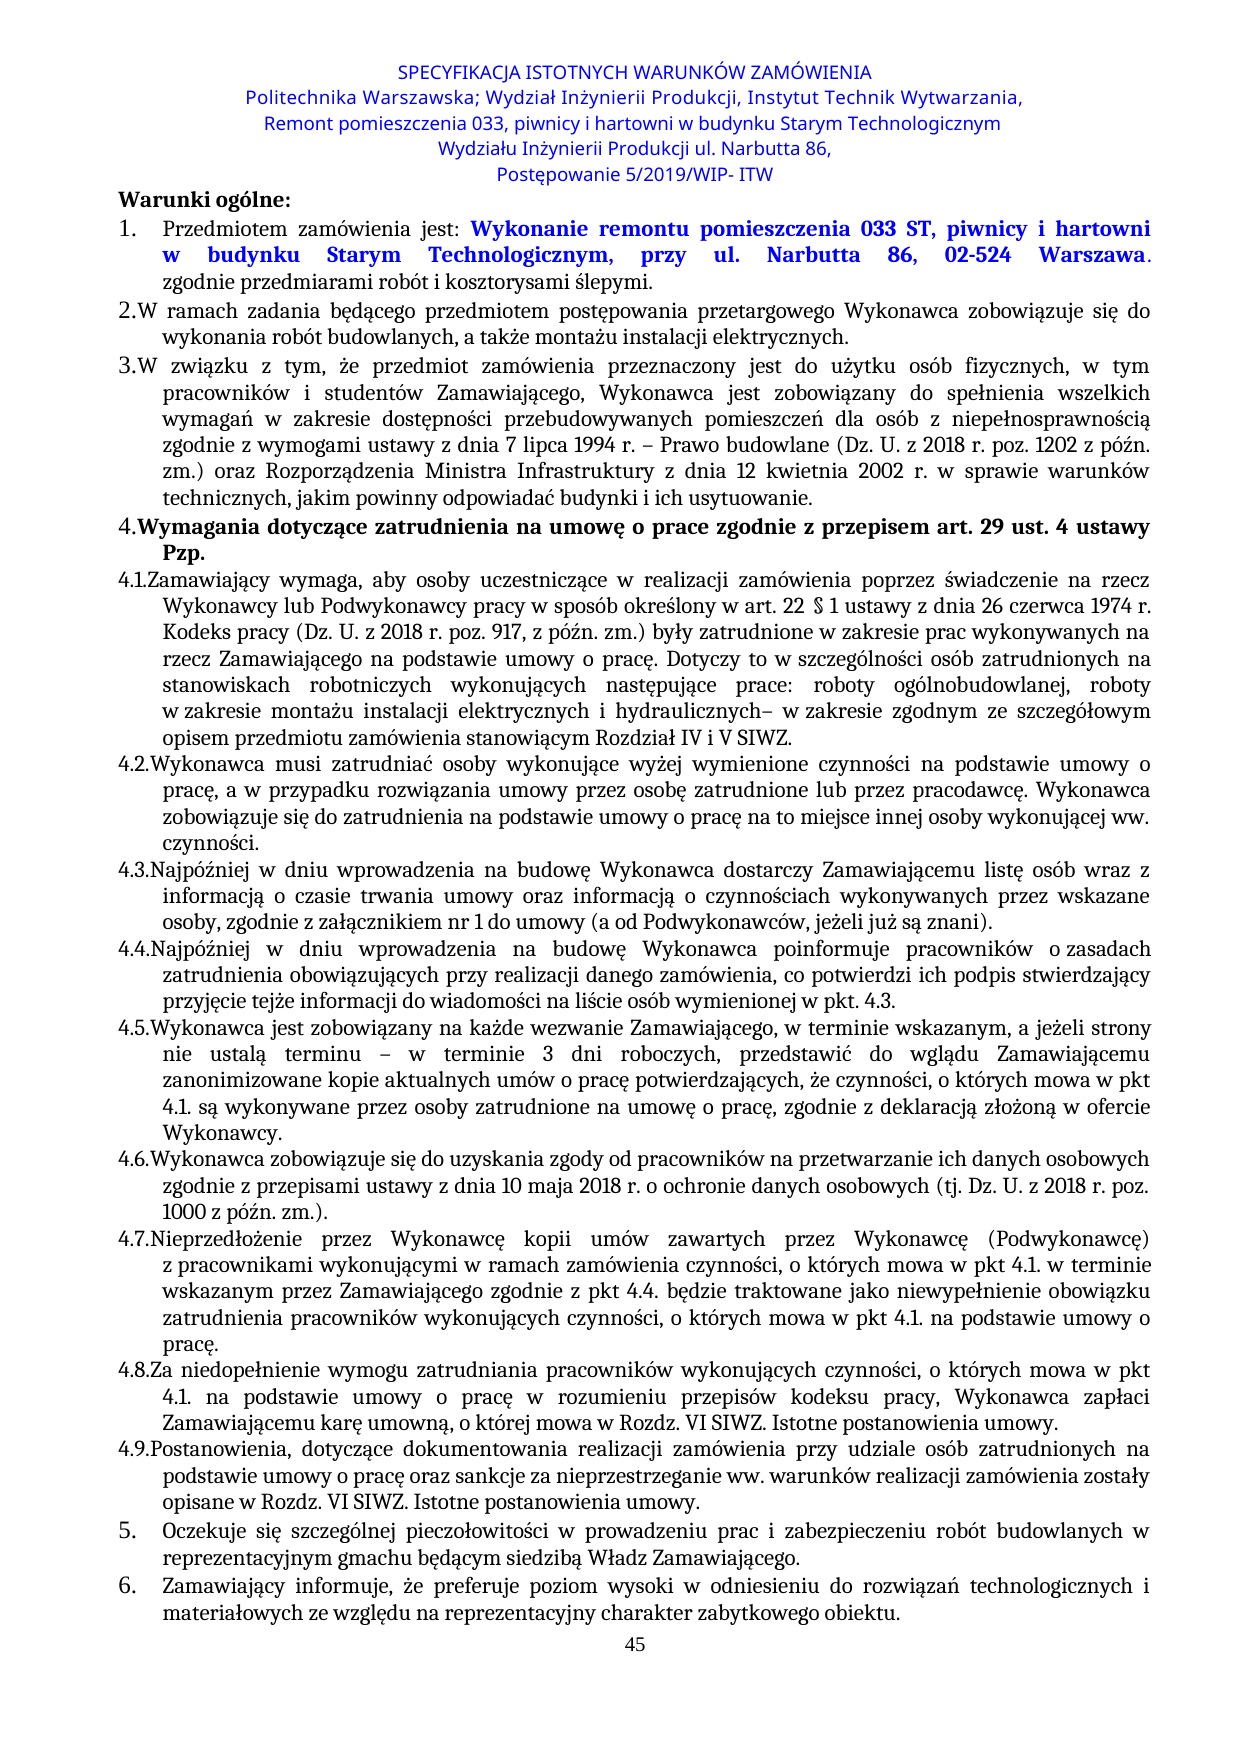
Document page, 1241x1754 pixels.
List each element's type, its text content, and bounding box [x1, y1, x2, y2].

list Wykonawca musi zatrudniać osoby wykonujące wyżej wymienione czynności na podstawie umowy o pracę, a w przypadku rozwiązania umowy przez osobę zatrudnione lub przez pracodawcę. Wykonawca zobowiązuje się do zatrudnienia na podstawie umowy o pracę na to miejsce innej osoby wykonującej ww. czynności. [118, 751, 1152, 856]
list Wykonawca jest zobowiązany na każde wezwanie Zamawiającego, w terminie wskazanym, a jeżeli strony nie ustalą terminu – w terminie 3 dni roboczych, przedstawić do wglądu Zamawiającemu zanonimizowane kopie aktualnych umów o pracę potwierdzających, że czynności, o których mowa w pkt 4.1. są wykonywane przez osoby zatrudnione na umowę o pracę, zgodnie z deklaracją złożoną w ofercie Wykonawcy. [118, 1014, 1152, 1146]
list Najpóźniej w dniu wprowadzenia na budowę Wykonawca poinformuje pracowników o zasadach zatrudnienia obowiązujących przy realizacji danego zamówienia, co potwierdzi ich podpis stwierdzający przyjęcie tejże informacji do wiadomości na liście osób wymienionej w pkt. 4.3. [118, 935, 1152, 1014]
list Za niedopełnienie wymogu zatrudniania pracowników wykonujących czynności, o których mowa w pkt 4.1. na podstawie umowy o pracę w rozumieniu przepisów kodeksu pracy, Wykonawca zapłaci Zamawiającemu karę umowną, o której mowa w Rozdz. VI SIWZ. Istotne postanowienia umowy. [118, 1357, 1152, 1436]
list Oczekuje się szczególnej pieczołowitości w prowadzeniu prac i zabezpieczeniu robót budowlanych w reprezentacyjnym gmachu będącym siedzibą Władz Zamawiającego. [118, 1515, 1152, 1571]
list Wymagania dotyczące zatrudnienia na umowę o prace zgodnie z przepisem art. 29 ust. 4 ustawy Pzp. [118, 511, 1152, 566]
list Zamawiający informuje, że preferuje poziom wysoki w odniesieniu do rozwiązań technologicznych i materiałowych ze względu na reprezentacyjny charakter zabytkowego obiektu. [118, 1571, 1152, 1626]
list Nieprzedłożenie przez Wykonawcę kopii umów zawartych przez Wykonawcę (Podwykonawcę) z pracownikami wykonującymi w ramach zamówienia czynności, o których mowa w pkt 4.1. w terminie wskazanym przez Zamawiającego zgodnie z pkt 4.4. będzie traktowane jako niewypełnienie obowiązku zatrudnienia pracowników wykonujących czynności, o których mowa w pkt 4.1. na podstawie umowy o pracę. [118, 1225, 1152, 1357]
list Wykonawca zobowiązuje się do uzyskania zgody od pracowników na przetwarzanie ich danych osobowych zgodnie z przepisami ustawy z dnia 10 maja 2018 r. o ochronie danych osobowych (tj. Dz. U. z 2018 r. poz. 1000 z późn. zm.). [118, 1146, 1152, 1225]
list Najpóźniej w dniu wprowadzenia na budowę Wykonawca dostarczy Zamawiającemu listę osób wraz z informacją o czasie trwania umowy oraz informacją o czynnościach wykonywanych przez wskazane osoby, zgodnie z załącznikiem nr 1 do umowy (a od Podwykonawców, jeżeli już są znani). [118, 856, 1152, 935]
list W związku z tym, że przedmiot zamówienia przeznaczony jest do użytku osób fizycznych, w tym pracowników i studentów Zamawiającego, Wykonawca jest zobowiązany do spełnienia wszelkich wymagań w zakresie dostępności przebudowywanych pomieszczeń dla osób z niepełnosprawnością zgodnie z wymogami ustawy z dnia 7 lipca 1994 r. – Prawo budowlane (Dz. U. z 2018 r. poz. 1202 z późn. zm.) oraz Rozporządzenia Ministra Infrastruktury z dnia 12 kwietnia 2002 r. w sprawie warunków technicznych, jakim powinny odpowiadać budynki i ich usytuowanie. [118, 350, 1152, 511]
list W ramach zadania będącego przedmiotem postępowania przetargowego Wykonawca zobowiązuje się do wykonania robót budowlanych, a także montażu instalacji elektrycznych. [118, 295, 1152, 350]
text Warunki ogólne: [118, 187, 1152, 213]
list Zamawiający wymaga, aby osoby uczestniczące w realizacji zamówienia poprzez świadczenie na rzecz Wykonawcy lub Podwykonawcy pracy w sposób określony w art. 22 § 1 ustawy z dnia 26 czerwca 1974 r. Kodeks pracy (Dz. U. z 2018 r. poz. 917, z późn. zm.) były zatrudnione w zakresie prac wykonywanych na rzecz Zamawiającego na podstawie umowy o pracę. Dotyczy to w szczególności osób zatrudnionych na stanowiskach robotniczych wykonujących następujące prace: roboty ogólnobudowlanej, roboty w zakresie montażu instalacji elektrycznych i hydraulicznych– w zakresie zgodnym ze szczegółowym opisem przedmiotu zamówienia stanowiącym Rozdział IV i V SIWZ. [118, 566, 1152, 751]
list Postanowienia, dotyczące dokumentowania realizacji zamówienia przy udziale osób zatrudnionych na podstawie umowy o pracę oraz sankcje za nieprzestrzeganie ww. warunków realizacji zamówienia zostały opisane w Rozdz. VI SIWZ. Istotne postanowienia umowy. [118, 1436, 1152, 1515]
list Przedmiotem zamówienia jest: Wykonanie remontu pomieszczenia 033 ST, piwnicy i hartowni w budynku Starym Technologicznym, przy ul. Narbutta 86, 02-524 Warszawa. zgodnie przedmiarami robót i kosztorysami ślepymi. [118, 213, 1152, 295]
